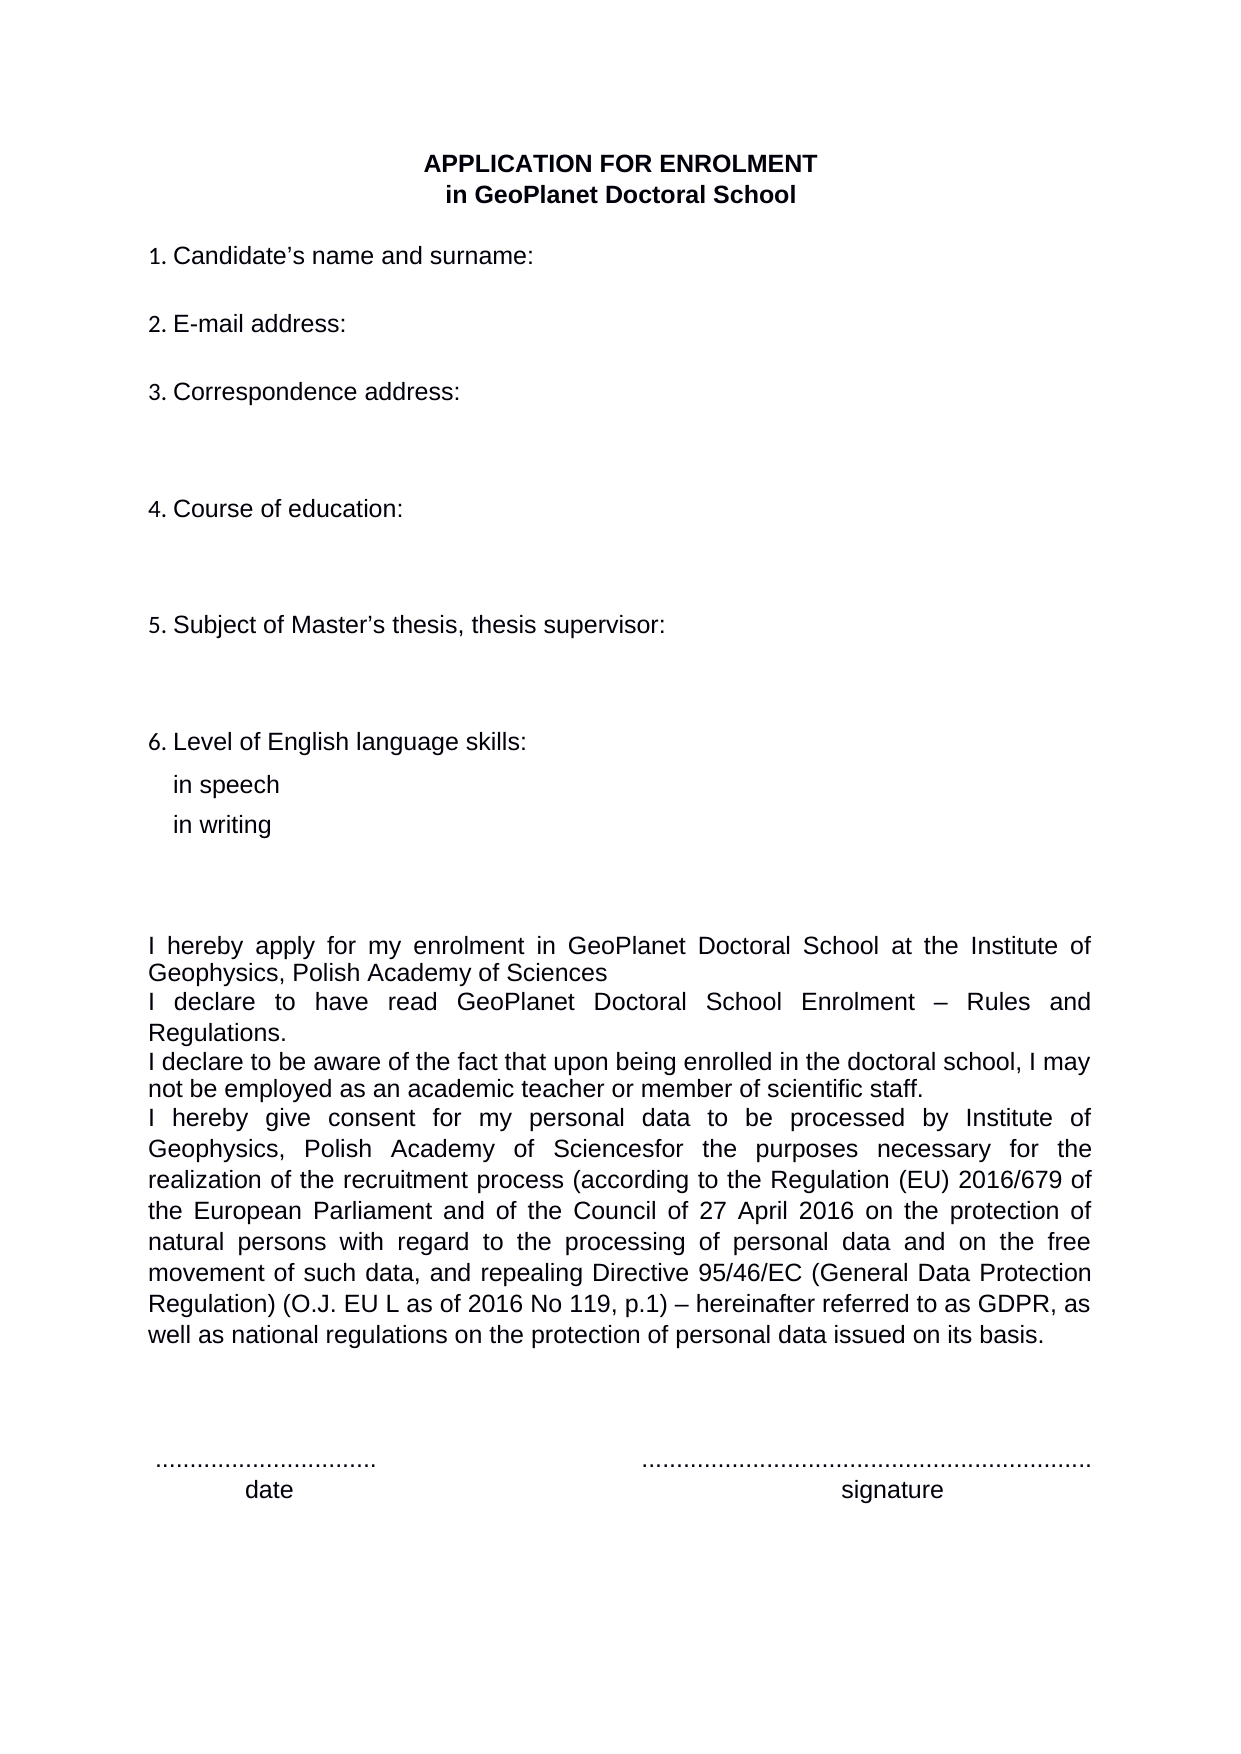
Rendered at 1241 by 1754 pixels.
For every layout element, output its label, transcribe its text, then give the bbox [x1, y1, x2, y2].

text APPLICATION FOR ENROLMENT in GeoPlanet Doctoral School [409, 149, 832, 209]
list Level of English language skills: [148, 726, 1093, 757]
list Correspondence address: [148, 376, 1093, 407]
text in writing [173, 810, 1093, 839]
text I hereby give consent for my personal data to be processed by Institute of Geophysics, Polish Academy of Sciencesfor the purposes necessary for the realization of the recruitment process (according to the Regulation (EU) 2016/679 of the European Parliament and of the Council of 27 April 2016 on the protection of natural persons with regard to the processing of personal data and on the free movement of such data, and repealing Directive 95/46/EC (General Data Protection Regulation) (O.J. EU L as of 2016 No 119, p.1) – hereinafter referred to as GDPR, as well as national regulations on the protection of personal data issued on its basis. [148, 1103, 1093, 1349]
text ................................ ................................................................. [148, 1444, 1093, 1473]
text in speech [173, 770, 1093, 798]
text date signature [148, 1475, 1093, 1504]
text I hereby apply for my enrolment in GeoPlanet Doctoral School at the Institute of Geophysics, Polish Academy of Sciences [148, 933, 1093, 987]
list E-mail address: [148, 308, 1093, 339]
text I declare to have read GeoPlanet Doctoral School Enrolment – Rules and Regulations. [148, 987, 1093, 1046]
text I declare to be aware of the fact that upon being enrolled in the doctoral school, I may not be employed as an academic teacher or member of scientific staff. [148, 1049, 1093, 1103]
list Course of education: [148, 493, 1093, 523]
list Candidate’s name and surname: [148, 240, 1093, 271]
list Subject of Master’s thesis, thesis supervisor: [148, 609, 1093, 640]
